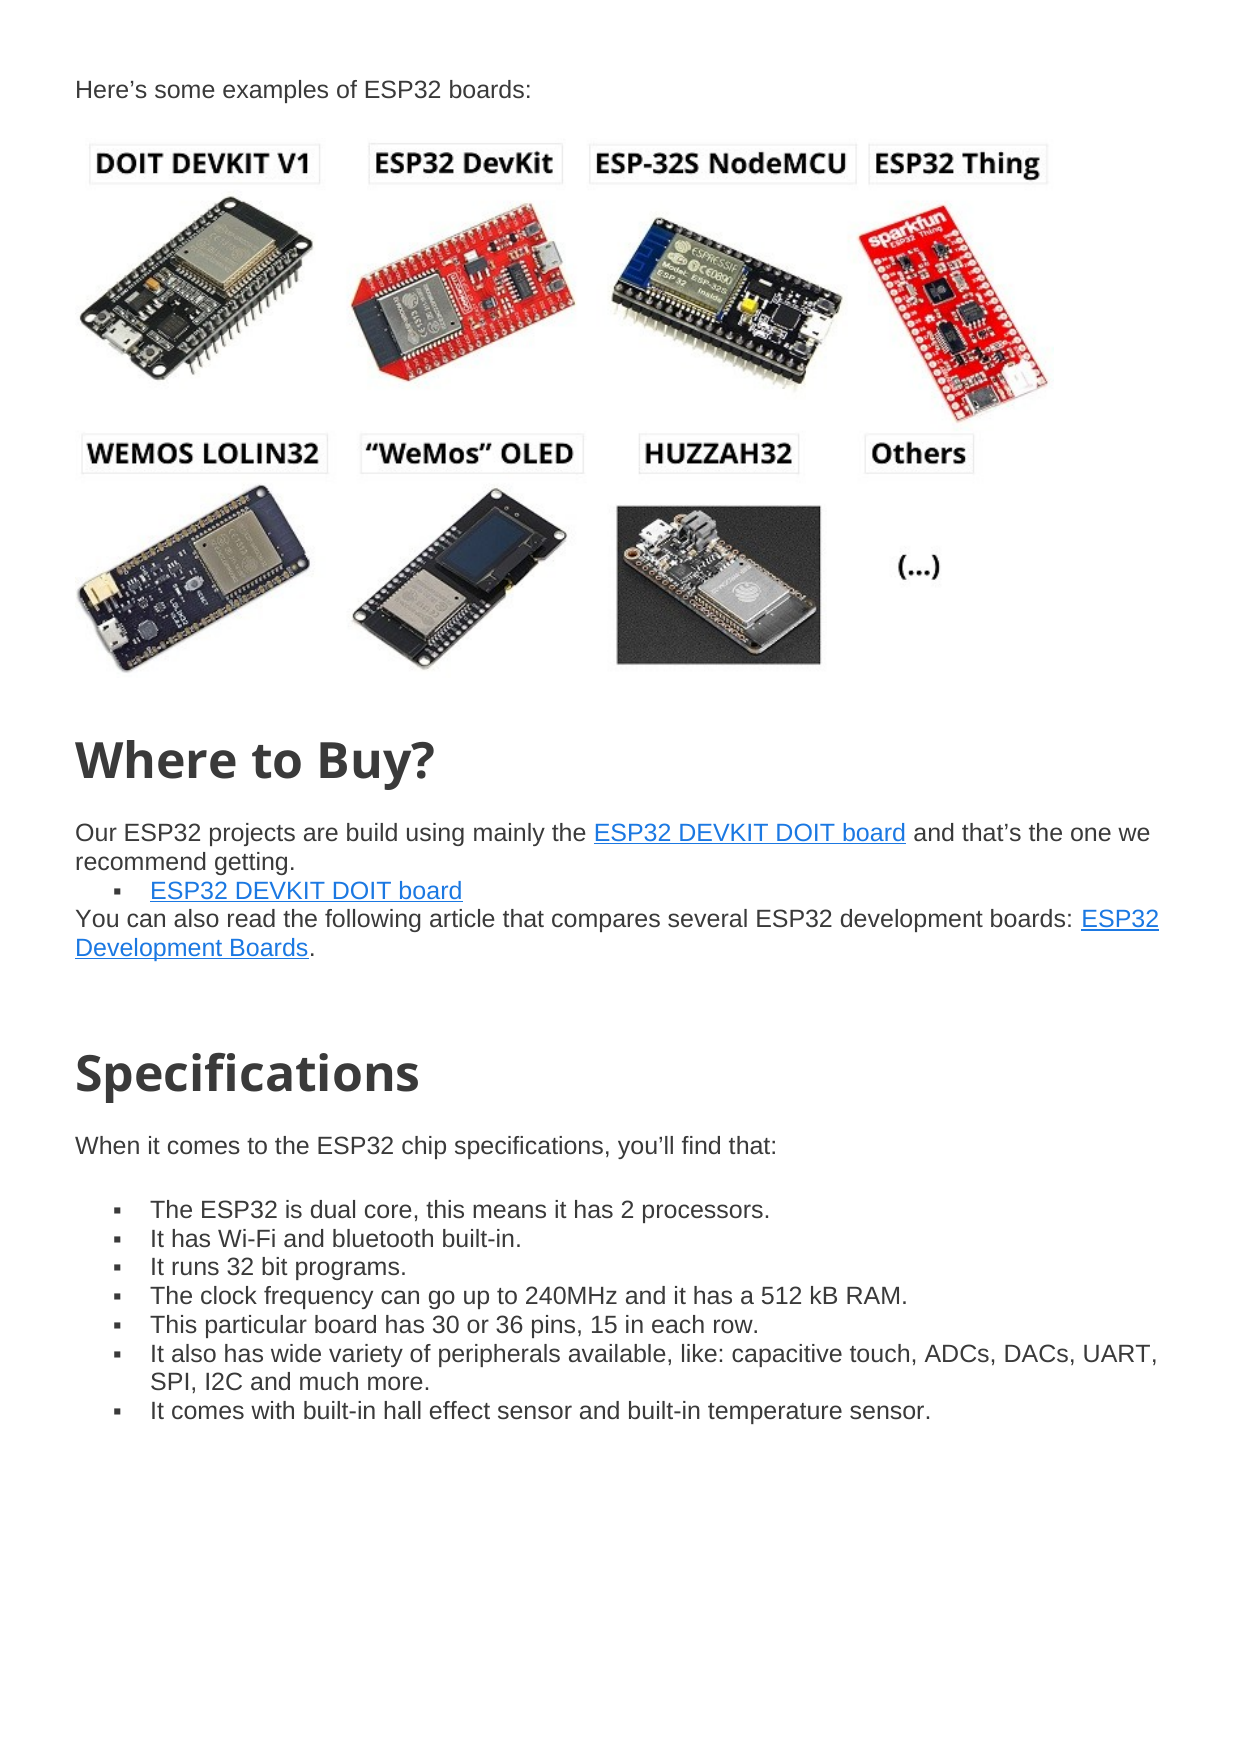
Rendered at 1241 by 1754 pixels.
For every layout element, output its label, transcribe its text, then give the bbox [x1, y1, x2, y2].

picture [75, 138, 1054, 678]
list It also has wide variety of peripherals available, like: capacitive touch, ADCs, DACs, UART, SPI, I2C and much more. [112, 1338, 1165, 1396]
text Here’s some examples of ESP32 boards: [75, 75, 1165, 104]
list It runs 32 bit programs. [112, 1252, 1165, 1281]
text When it comes to the ESP32 chip specifications, you’ll find that: [75, 1131, 1165, 1160]
text You can also read the following article that compares several ESP32 development boards: ESP32 Development Boards. [75, 904, 1165, 962]
list ESP32 DEVKIT DOIT board [112, 876, 1165, 904]
text Specifications [75, 1038, 1165, 1106]
list It has Wi-Fi and bluetooth built-in. [112, 1223, 1165, 1252]
list It comes with built-in hall effect sensor and built-in temperature sensor. [112, 1396, 1165, 1425]
list The ESP32 is dual core, this means it has 2 processors. [112, 1195, 1165, 1223]
text Our ESP32 projects are build using mainly the ESP32 DEVKIT DOIT board and that’s the one we recommend getting. [75, 818, 1165, 876]
list This particular board has 30 or 36 pins, 15 in each row. [112, 1310, 1165, 1338]
list The clock frequency can go up to 240MHz and it has a 512 kB RAM. [112, 1281, 1165, 1310]
text Where to Buy? [75, 725, 1165, 793]
